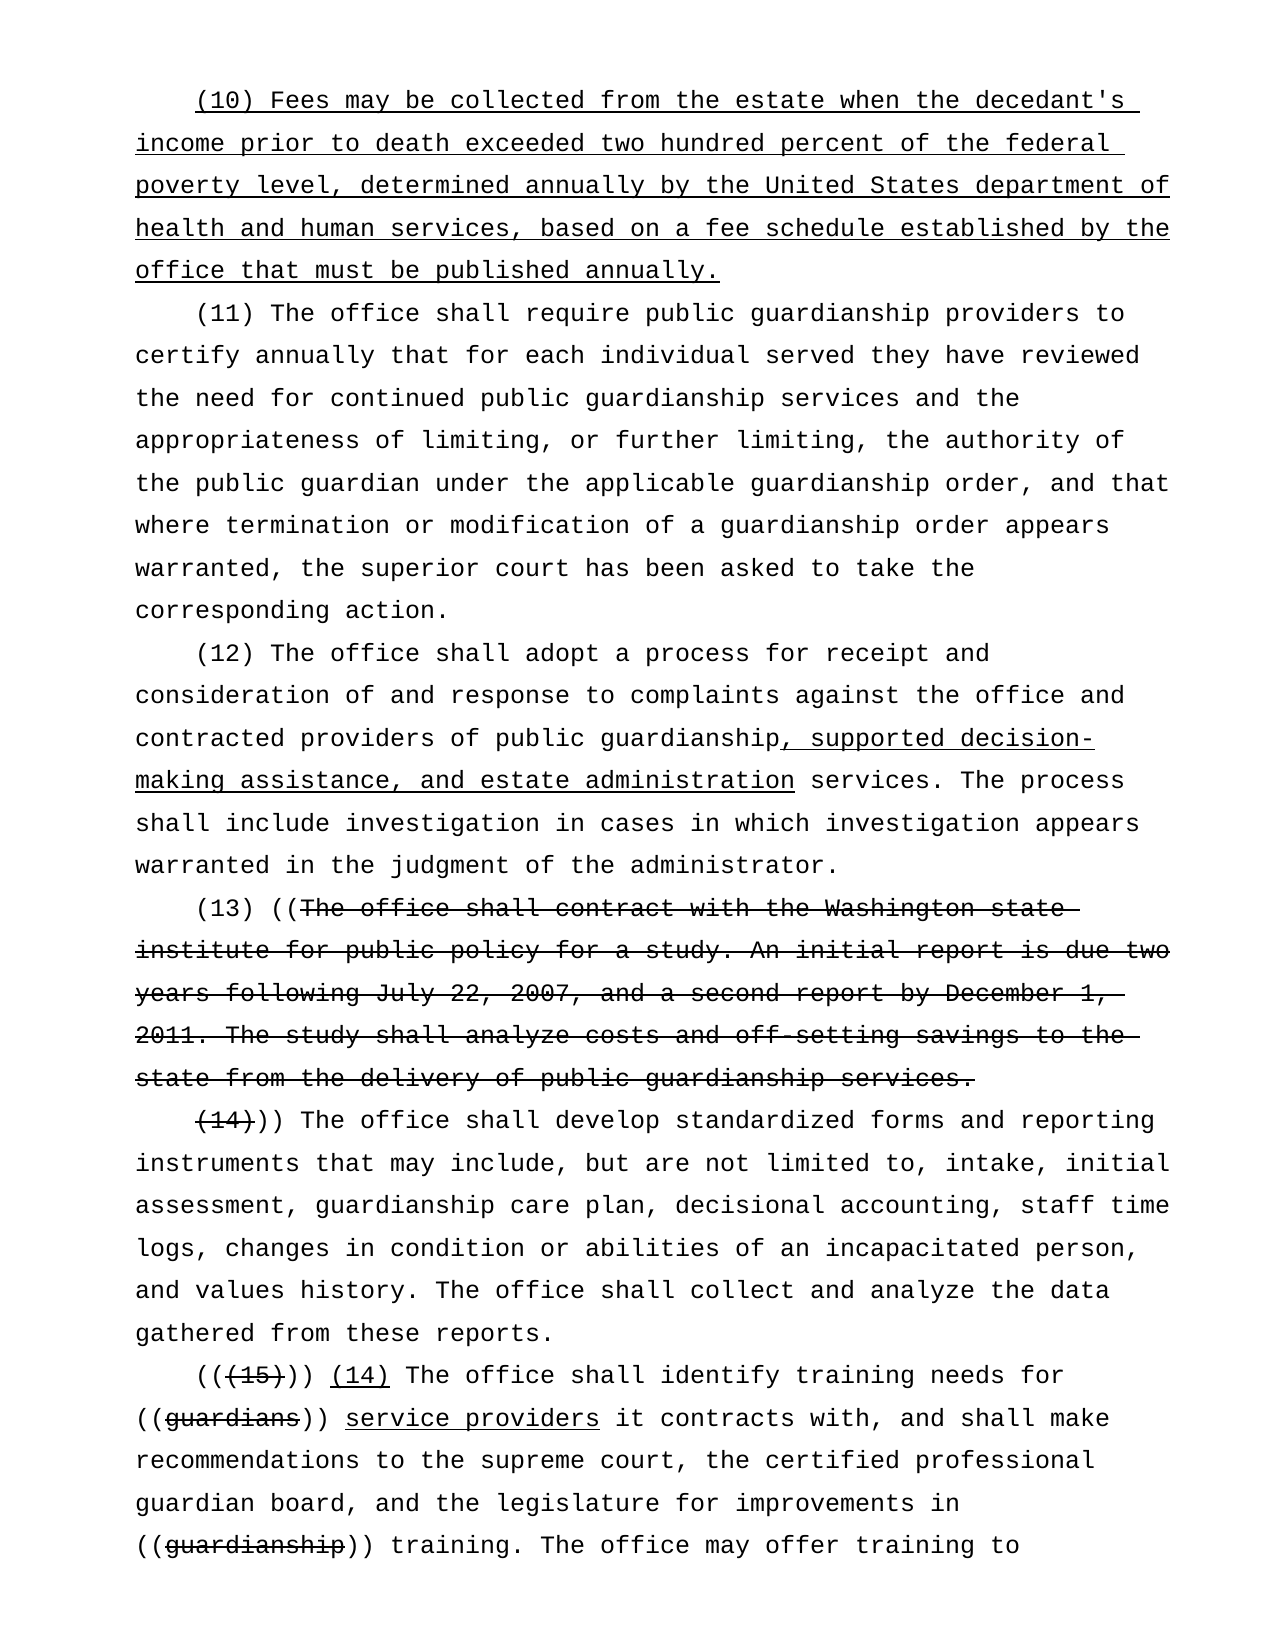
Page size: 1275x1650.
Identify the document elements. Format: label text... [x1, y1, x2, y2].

text (13) ((The office shall contract with the Washington state institute for public policy for a study. An initial report is due two years following July 22, 2007, and a second report by December 1, 2011. The study shall analyze costs and off-setting savings to the state from the delivery of public guardianship services. [135, 882, 1170, 951]
text (10) Fees may be collected from the estate when the decedant's income prior to death exceeded two hundred percent of the federal poverty level, determined annually by the United States department of health and human services, based on a fee schedule established by the office that must be published annually. [135, 198, 1170, 239]
text (12) The office shall adopt a process for receipt and consideration of and response to complaints against the office and contracted providers of public guardianship, supported decision-making assistance, and estate administration services. The process shall include investigation in cases in which investigation appears warranted in the judgment of the administrator. [135, 627, 1170, 882]
text (14))) The office shall develop standardized forms and reporting instruments that may include, but are not limited to, intake, initial assessment, guardianship care plan, decisional accounting, staff time logs, changes in condition or abilities of an incapacitated person, and values history. The office shall collect and analyze the data gathered from these reports. [135, 1095, 1170, 1350]
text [135, 1350, 1170, 1562]
text (11) The office shall require public guardianship providers to certify annually that for each individual served they have reviewed the need for continued public guardianship services and the appropriateness of limiting, or further limiting, the authority of the public guardian under the applicable guardianship order, and that where termination or modification of a guardianship order appears warranted, the superior court has been asked to take the corresponding action. [135, 287, 1170, 627]
text (10) Fees may be collected from the estate when the decedant's income prior to death exceeded two hundred percent of the federal poverty level, determined annually by the United States department of health and human services, based on a fee schedule established by the office that must be published annually. [135, 240, 1170, 287]
text (13) ((The office shall contract with the Washington state institute for public policy for a study. An initial report is due two years following July 22, 2007, and a second report by December 1, 2011. The study shall analyze costs and off-setting savings to the state from the delivery of public guardianship services. [135, 953, 1170, 1095]
text (10) Fees may be collected from the estate when the decedant's income prior to death exceeded two hundred percent of the federal poverty level, determined annually by the United States department of health and human services, based on a fee schedule established by the office that must be published annually. [135, 75, 1170, 196]
